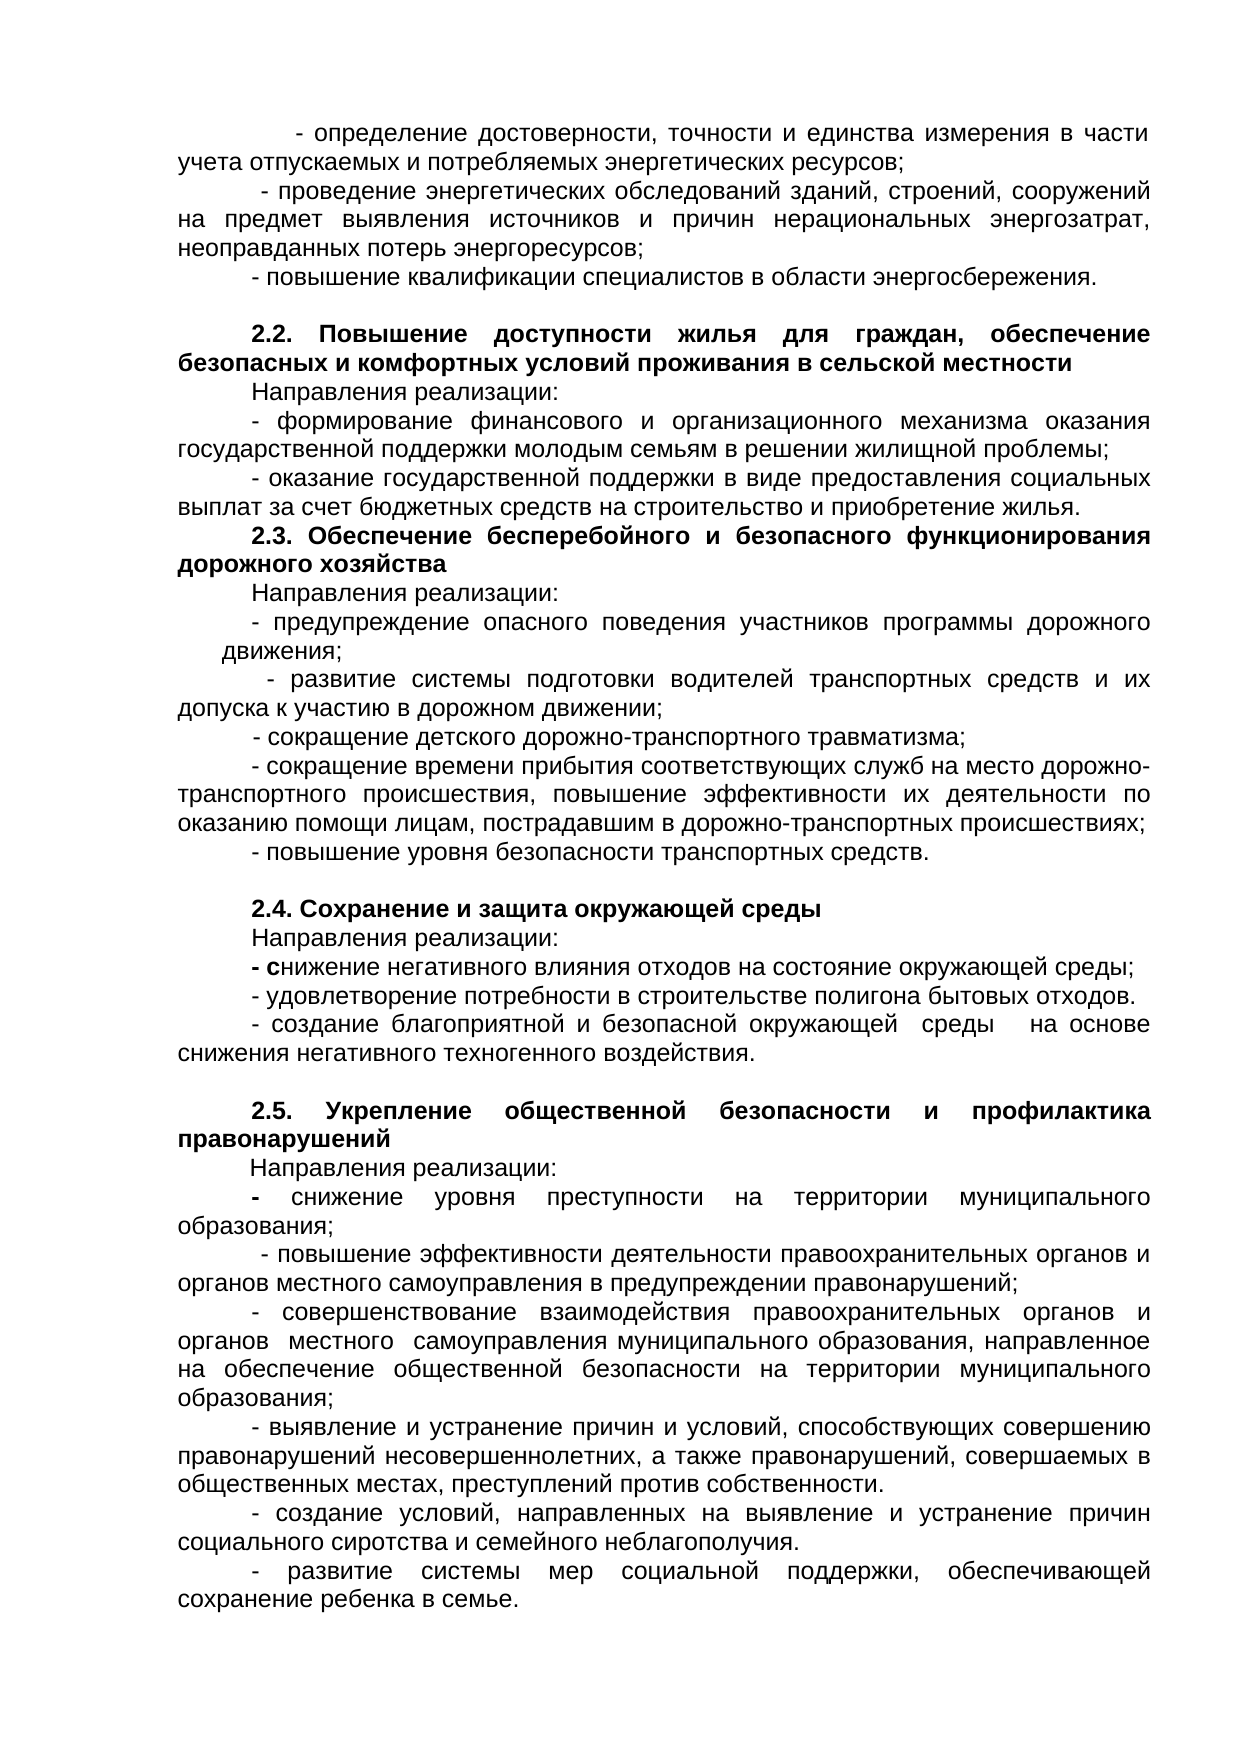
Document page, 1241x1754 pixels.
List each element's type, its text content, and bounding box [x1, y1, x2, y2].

text Направления реализации: [177, 377, 1152, 406]
list - удовлетворение потребности в строительстве полигона бытовых отходов. [177, 981, 1152, 1009]
list - повышение эффективности деятельности правоохранительных органов и органов местного самоуправления в предупреждении правонарушений; [177, 1239, 1152, 1297]
list 2.4. Сохранение и защита окружающей среды [177, 894, 1152, 923]
text - предупреждение опасного поведения участников программы дорожного движения; [222, 607, 1152, 664]
text Направления реализации: [177, 923, 1152, 952]
text - формирование финансового и организационного механизма оказания государственной поддержки молодым семьям в решении жилищной проблемы; [177, 406, 1152, 463]
text Направления реализации: [222, 1153, 1152, 1182]
list - снижение уровня преступности на территории муниципального образования; [177, 1182, 1152, 1239]
list - создание благоприятной и безопасной окружающей среды на основе снижения негативного техногенного воздействия. [177, 1009, 1152, 1067]
list - создание условий, направленных на выявление и устранение причин социального сиротства и семейного неблагополучия. [177, 1498, 1152, 1556]
text - оказание государственной поддержки в виде предоставления социальных выплат за счет бюджетных средств на строительство и приобретение жилья. [177, 463, 1152, 521]
text Направления реализации: [177, 578, 1152, 607]
list - определение достоверности, точности и единства измерения в части учета отпускаемых и потребляемых энергетических ресурсов; [178, 118, 1152, 176]
list - повышение квалификации специалистов в области энергосбережения. [178, 262, 1152, 291]
list - сокращение детского дорожно-транспортного травматизма; [252, 722, 1152, 751]
list 2.2. Повышение доступности жилья для граждан, обеспечение безопасных и комфортных условий проживания в сельской местности [178, 319, 1152, 377]
list - совершенствование взаимодействия правоохранительных органов и органов местного самоуправления муниципального образования, направленное на обеспечение общественной безопасности на территории муниципального образования; [177, 1297, 1152, 1412]
text - проведение энергетических обследований зданий, строений, сооружений на предмет выявления источников и причин нерациональных энергозатрат, неоправданных потерь энергоресурсов; [177, 176, 1152, 262]
list 2.3. Обеспечение бесперебойного и безопасного функционирования дорожного хозяйства [177, 521, 1152, 578]
list - развитие системы мер социальной поддержки, обеспечивающей сохранение ребенка в семье. [177, 1556, 1152, 1613]
list - сокращение времени прибытия соответствующих служб на место дорожно-транспортного происшествия, повышение эффективности их деятельности по оказанию помощи лицам, пострадавшим в дорожно-транспортных происшествиях; [177, 751, 1152, 837]
list - повышение уровня безопасности транспортных средств. [177, 837, 1152, 866]
list 2.5. Укрепление общественной безопасности и профилактика правонарушений [177, 1096, 1152, 1153]
list - выявление и устранение причин и условий, способствующих совершению правонарушений несовершеннолетних, а также правонарушений, совершаемых в общественных местах, преступлений против собственности. [177, 1412, 1152, 1498]
list - снижение негативного влияния отходов на состояние окружающей среды; [177, 952, 1152, 981]
text - развитие системы подготовки водителей транспортных средств и их допуска к участию в дорожном движении; [177, 664, 1152, 722]
